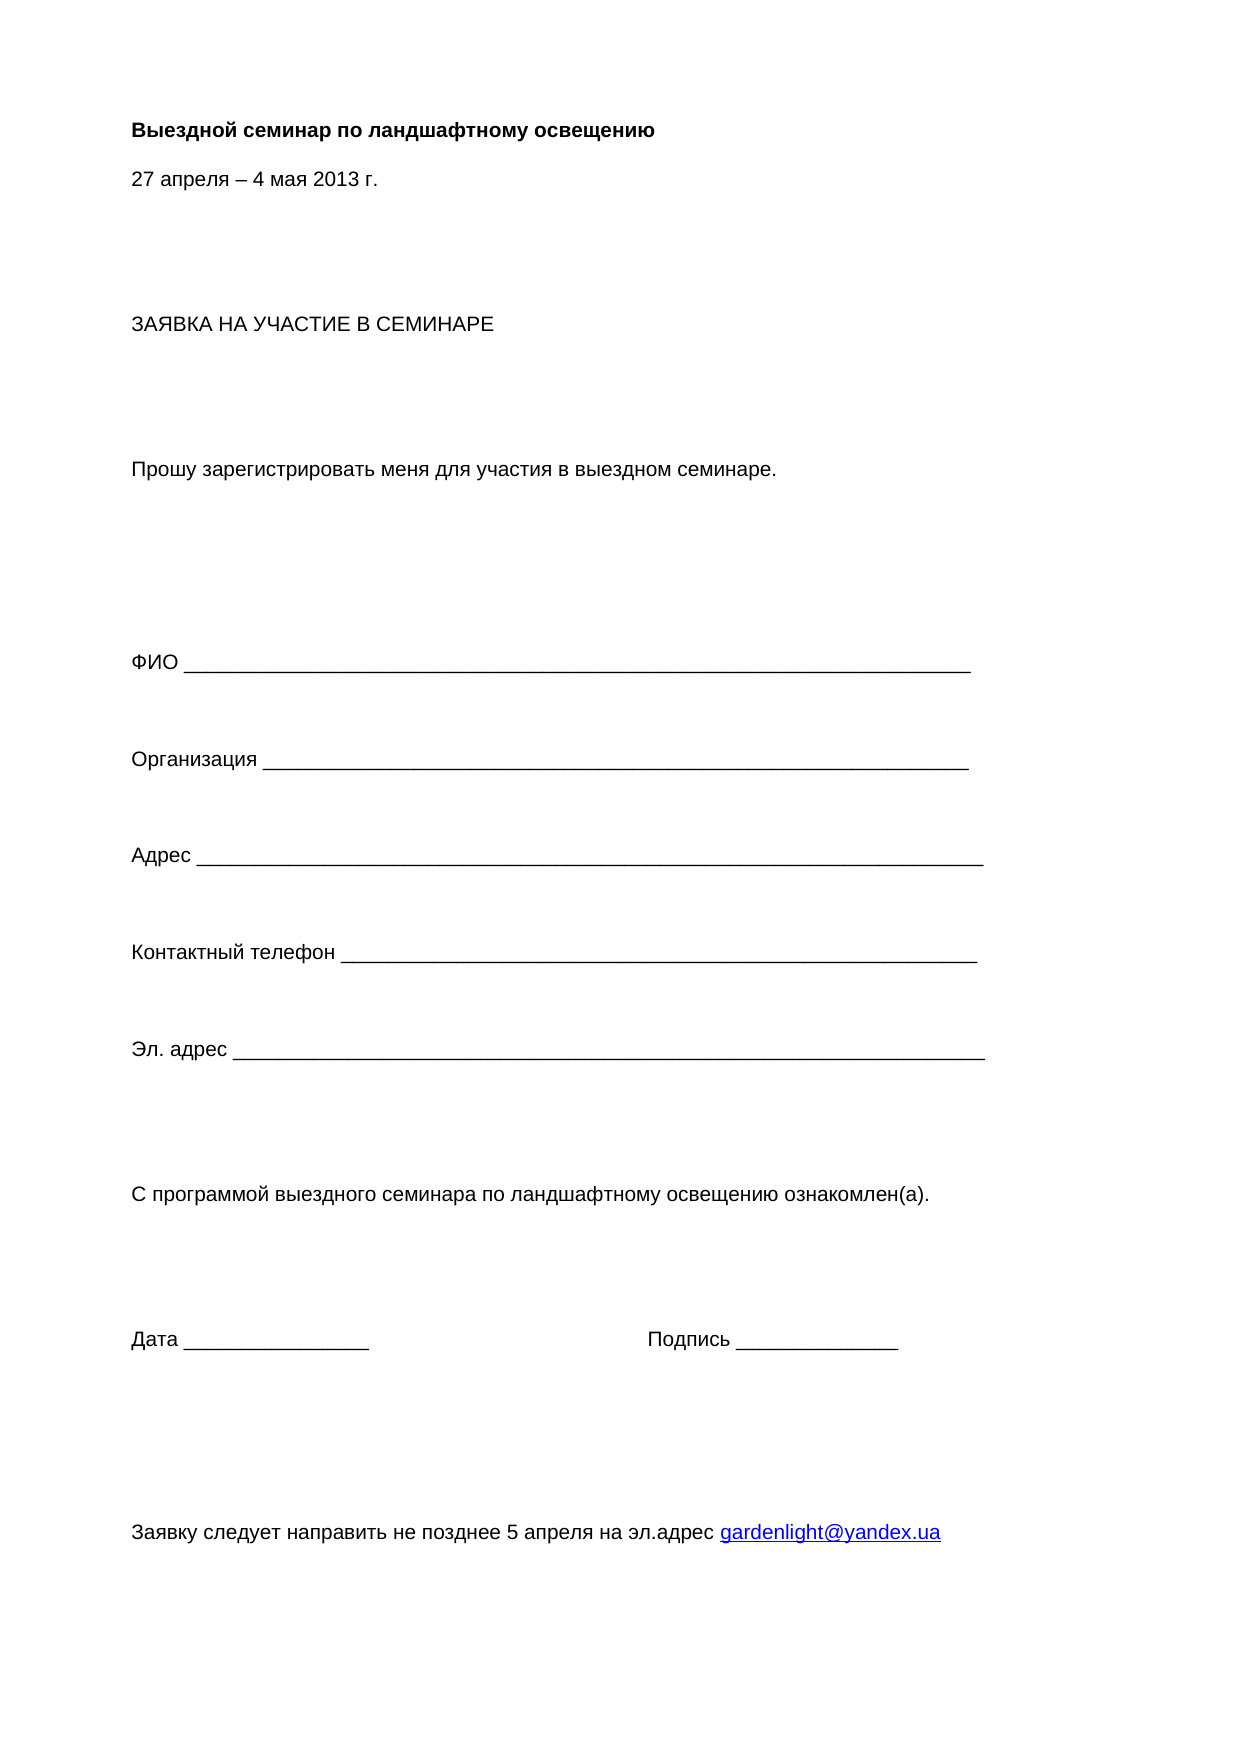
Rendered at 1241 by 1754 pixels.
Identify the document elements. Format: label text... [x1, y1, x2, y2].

text С программой выездного семинара по ландшафтному освещению ознакомлен(а). [131, 1181, 1181, 1205]
text ФИО ____________________________________________________________________ [131, 650, 1181, 674]
text 27 апреля – 4 мая . [131, 166, 1181, 190]
text Адрес ____________________________________________________________________ [131, 843, 1181, 867]
text Контактный телефон _______________________________________________________ [131, 940, 1181, 964]
text Прошу зарегистрировать меня для участия в выездном семинаре. [131, 456, 1181, 480]
text Заявку следует направить не позднее 5 апреля на эл.адрес gardenlight@yandex.ua [131, 1520, 1181, 1544]
text Организация _____________________________________________________________ [131, 746, 1181, 770]
text Эл. адрес _________________________________________________________________ [131, 1036, 1181, 1060]
text ЗАЯВКА НА УЧАСТИЕ В СЕМИНАРЕ [131, 311, 1181, 335]
text Выездной семинар по ландшафтному освещению [131, 118, 1181, 142]
text Дата ________________ Подпись ______________ [131, 1326, 1181, 1350]
